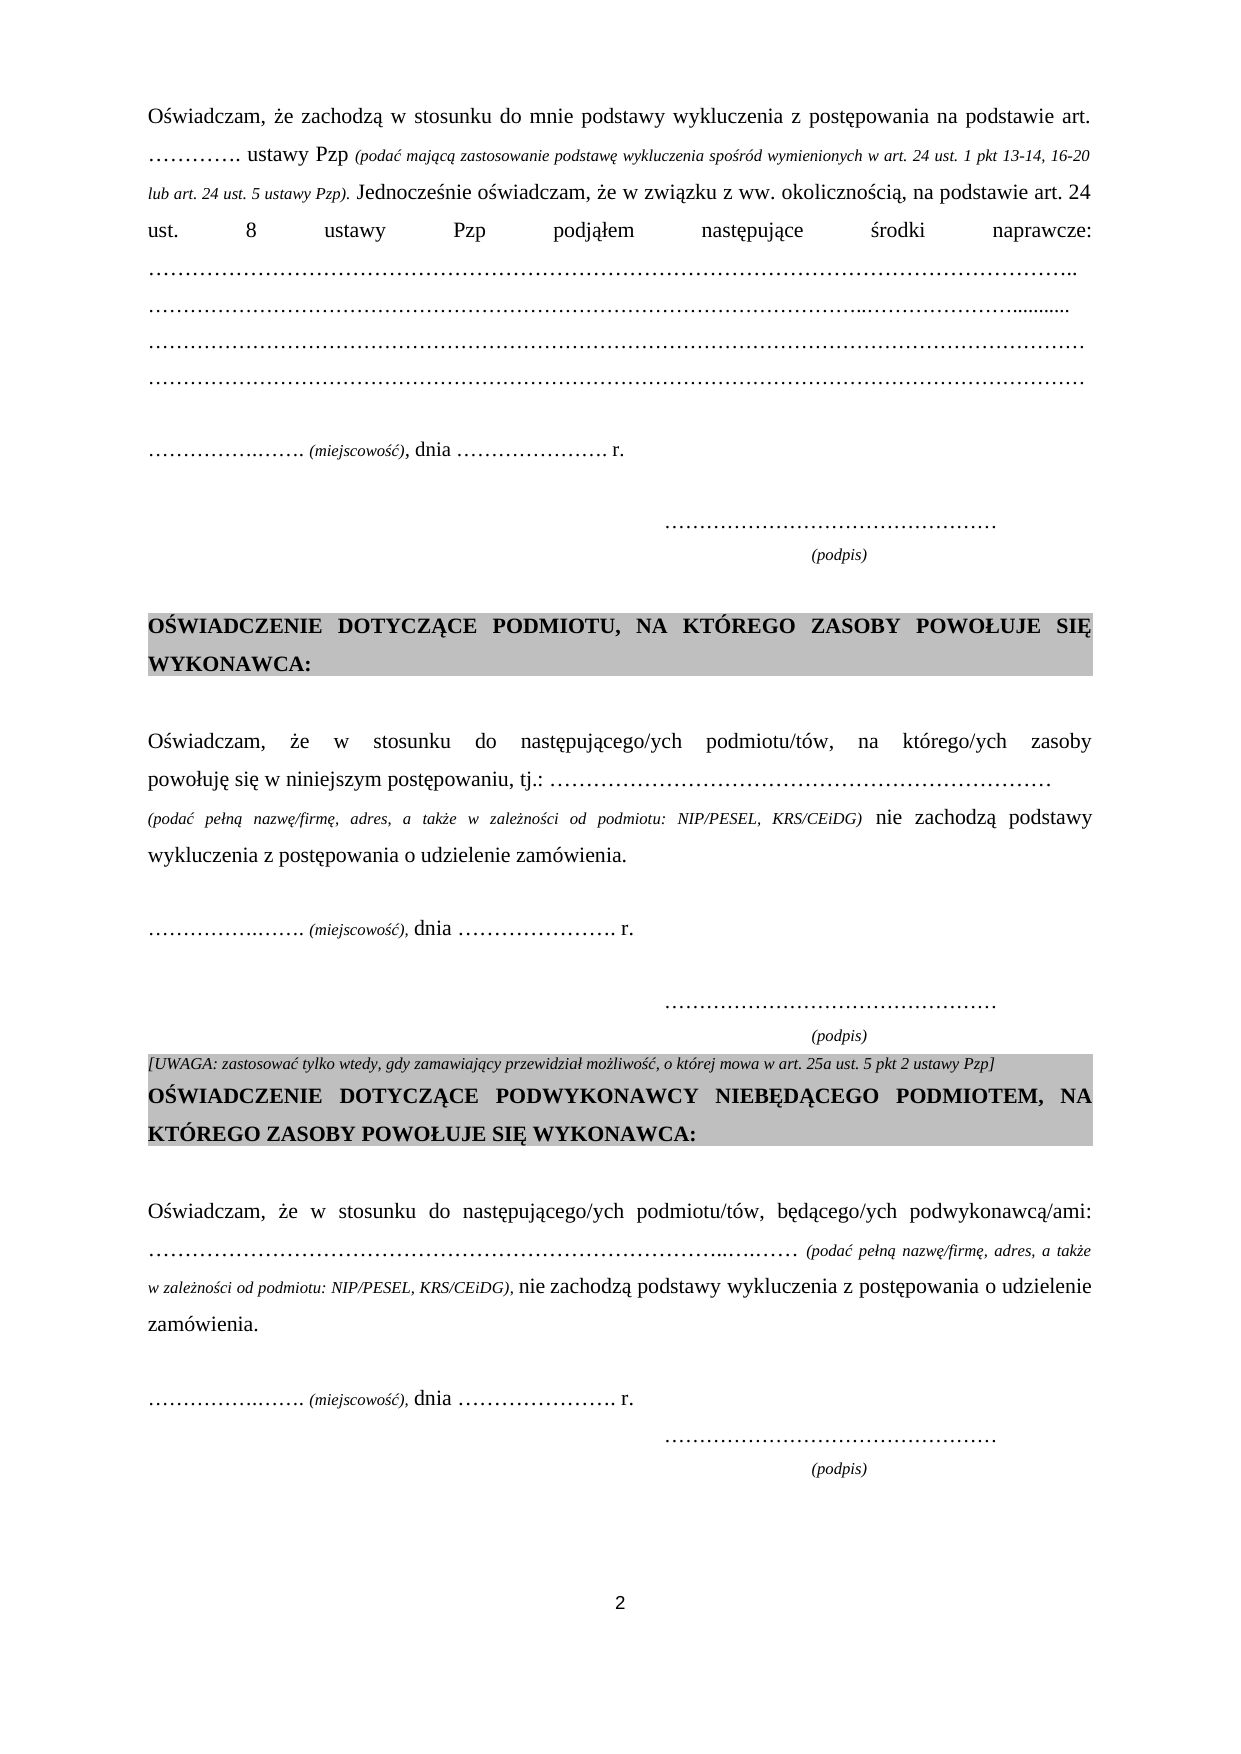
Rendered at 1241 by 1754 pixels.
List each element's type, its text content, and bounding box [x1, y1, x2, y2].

text (podpis) [738, 1459, 1093, 1478]
text (podpis) [738, 1025, 1093, 1044]
text …………………………………………………………………………………………..…………………...........……………………………………………………………………………………………………………………………………………………………………………………………………………………………………………… [148, 292, 1093, 389]
text ………………………………………… [148, 1423, 1093, 1447]
text [UWAGA: zastosować tylko wtedy, gdy zamawiający przewidział możliwość, o której mowa w art. 25a ust. 5 pkt 2 ustawy Pzp] [148, 1054, 1093, 1073]
text Oświadczam, że zachodzą w stosunku do mnie podstawy wykluczenia z postępowania na podstawie art. …………. ustawy Pzp (podać mającą zastosowanie podstawę wykluczenia spośród wymienionych w art. 24 ust. 1 pkt 13-14, 16-20 lub art. 24 ust. 5 ustawy Pzp). Jednocześnie oświadczam, że w związku z ww. okolicznością, na podstawie art. 24 ust. 8 ustawy Pzp podjąłem następujące środki naprawcze: ……………………………………………………………………………………………………………….. [148, 103, 1093, 280]
text Oświadczam, że w stosunku do następującego/ych podmiotu/tów, będącego/ych podwykonawcą/ami: ……………………………………………………………………..….…… (podać pełną nazwę/firmę, adres, a także w zależności od podmiotu: NIP/PESEL, KRS/CEiDG), nie zachodzą podstawy wykluczenia z postępowania o udzielenie zamówienia. [148, 1198, 1093, 1337]
text ………………………………………… [148, 509, 1093, 533]
text Oświadczam, że w stosunku do następującego/ych podmiotu/tów, na którego/ych zasoby powołuję się w niniejszym postępowaniu, tj.: …………………………………………………………… (podać pełną nazwę/firmę, adres, a także w zależności od podmiotu: NIP/PESEL, KRS/CEiDG) nie zachodzą podstawy wykluczenia z postępowania o udzielenie zamówienia. [148, 728, 1093, 867]
text (podpis) [738, 545, 1093, 564]
text …………….……. (miejscowość), dnia …………………. r. [148, 1385, 1093, 1410]
text OŚWIADCZENIE DOTYCZĄCE PODMIOTU, NA KTÓREGO ZASOBY POWOŁUJE SIĘ WYKONAWCA: [148, 613, 1093, 676]
text …………….……. (miejscowość), dnia …………………. r. [148, 437, 1093, 461]
text OŚWIADCZENIE DOTYCZĄCE PODWYKONAWCY NIEBĘDĄCEGO PODMIOTEM, NA KTÓREGO ZASOBY POWOŁUJE SIĘ WYKONAWCA: [148, 1083, 1093, 1146]
text …………….……. (miejscowość), dnia …………………. r. [148, 915, 1093, 941]
text ………………………………………… [148, 989, 1093, 1013]
